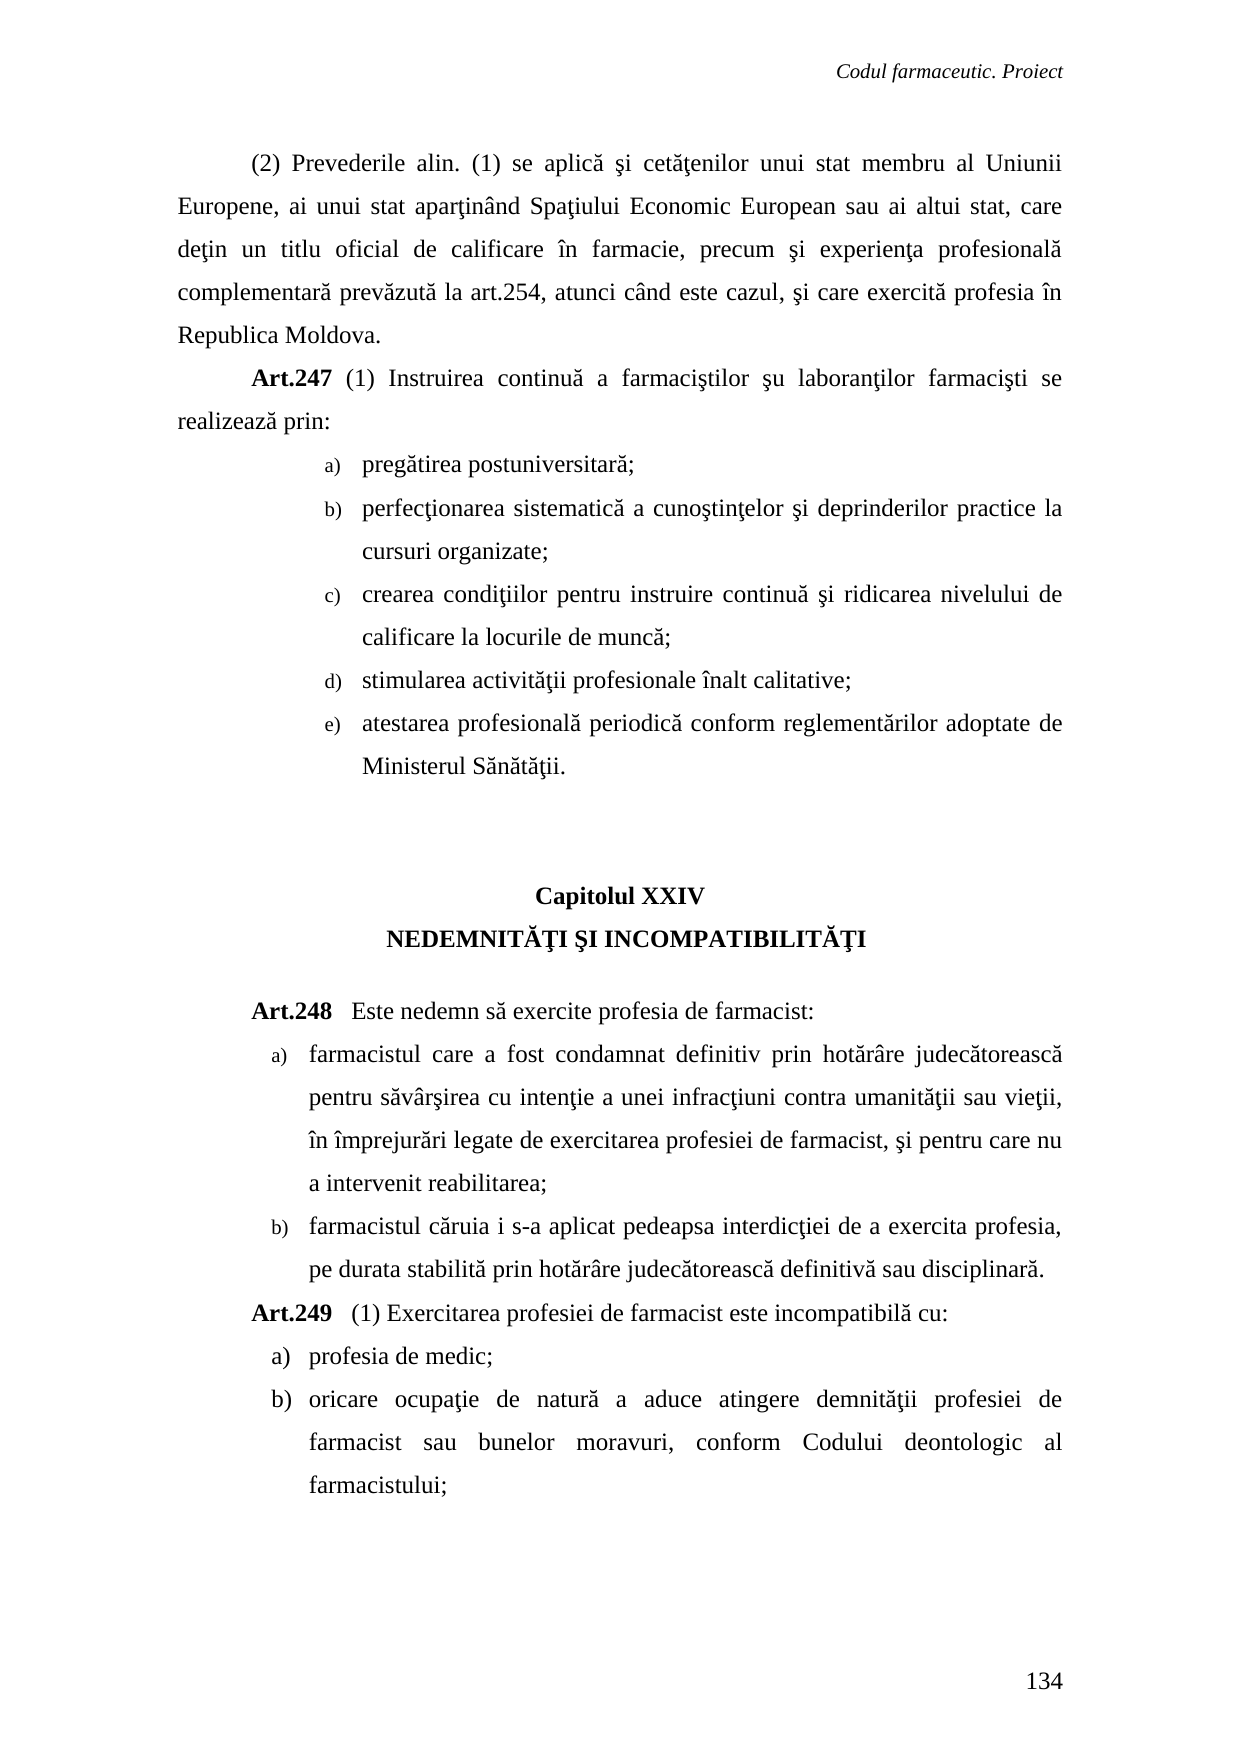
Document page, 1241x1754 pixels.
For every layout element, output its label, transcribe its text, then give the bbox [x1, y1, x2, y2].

list atestarea profesională periodică conform reglementărilor adoptate de Ministerul Sănătăţii. [324, 708, 1063, 780]
text Art.249 (1) Exercitarea profesiei de farmacist este incompatibilă cu: [177, 1298, 1063, 1326]
text Art.247 (1) Instruirea continuă a farmaciştilor şu laboranţilor farmacişti se realizează prin: [177, 363, 1063, 435]
list stimularea activităţii profesionale înalt calitative; [324, 665, 1063, 694]
text NEDEMNITĂŢI ŞI INCOMPATIBILITĂŢI [177, 924, 1063, 953]
list farmacistul care a fost condamnat definitiv prin hotărâre judecătorească pentru săvârşirea cu intenţie a unei infracţiuni contra umanităţii sau vieţii, în împrejurări legate de exercitarea profesiei de farmacist, şi pentru care nu a intervenit reabilitarea; [271, 1039, 1063, 1197]
text Capitolul XXIV [177, 881, 1063, 909]
list profesia de medic; [271, 1341, 1063, 1369]
list pregătirea postuniversitară; [324, 449, 1063, 478]
list farmacistul căruia i s-a aplicat pedeapsa interdicţiei de a exercita profesia, pe durata stabilită prin hotărâre judecătorească definitivă sau disciplinară. [271, 1211, 1063, 1283]
text Art.248 Este nedemn să exercite profesia de farmacist: [177, 996, 1063, 1024]
list oricare ocupaţie de natură a aduce atingere demnităţii profesiei de farmacist sau bunelor moravuri, conform Codului deontologic al farmacistului; [271, 1384, 1063, 1499]
list perfecţionarea sistematică a cunoştinţelor şi deprinderilor practice la cursuri organizate; [324, 493, 1063, 564]
text (2) Prevederile alin. (1) se aplică şi cetăţenilor unui stat membru al Uniunii Europene, ai unui stat aparţinând Spaţiului Economic European sau ai altui stat, care deţin un titlu oficial de calificare în farmacie, precum şi experienţa profesională complementară prevăzută la art.254, atunci când este cazul, şi care exercită profesia în Republica Moldova. [177, 148, 1063, 349]
list crearea condiţiilor pentru instruire continuă şi ridicarea nivelului de calificare la locurile de muncă; [324, 579, 1063, 651]
